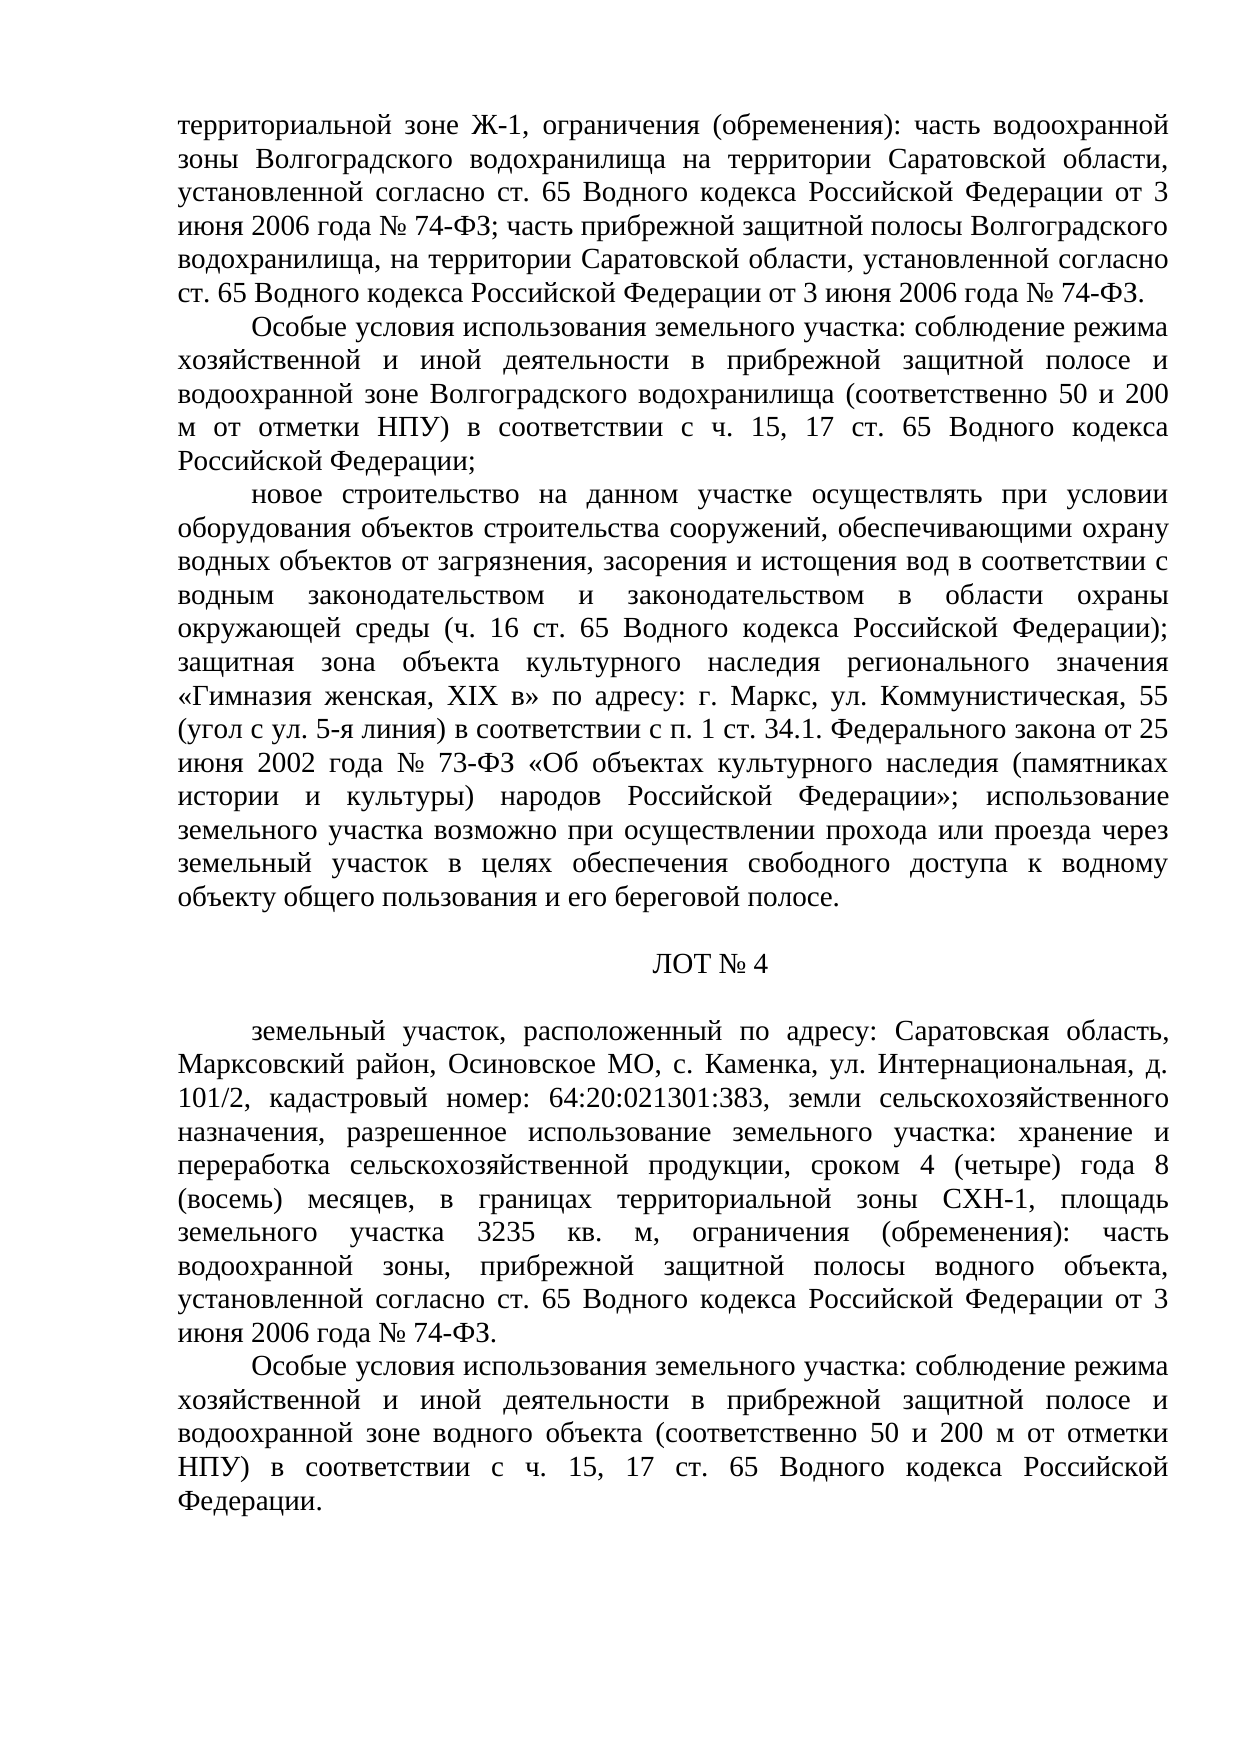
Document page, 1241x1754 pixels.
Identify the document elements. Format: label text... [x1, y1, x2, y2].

text новое строительство на данном участке осуществлять при условии оборудования объектов строительства сооружений, обеспечивающими охрану водных объектов от загрязнения, засорения и истощения вод в соответствии с водным законодательством и законодательством в области охраны окружающей среды (ч. 16 ст. 65 Водного кодекса Российской Федерации); защитная зона объекта культурного наследия регионального значения «Гимназия женская, XIX в» по адресу: г. Маркс, ул. Коммунистическая, 55 (угол с ул. 5-я линия) в соответствии с п. 1 ст. 34.1. Федерального закона от 25 июня 2002 года № 73-ФЗ «Об объектах культурного наследия (памятниках истории и культуры) народов Российской Федерации»; использование земельного участка возможно при осуществлении прохода или проезда через земельный участок в целях обеспечения свободного доступа к водному объекту общего пользования и его береговой полосе. [177, 476, 1169, 912]
text земельный участок, расположенный по адресу: Саратовская область, Марксовский район, Осиновское МО, с. Каменка, ул. Интернациональная, д. 101/2, кадастровый номер: 64:20:021301:383, земли сельскохозяйственного назначения, разрешенное использование земельного участка: хранение и переработка сельскохозяйственной продукции, сроком 4 (четыре) года 8 (восемь) месяцев, в границах территориальной зоны СХН-1, площадь земельного участка 3235 кв. м, ограничения (обременения): часть водоохранной зоны, прибрежной защитной полосы водного объекта, установленной согласно ст. 65 Водного кодекса Российской Федерации от 3 июня 2006 года № 74-ФЗ. [177, 1013, 1169, 1348]
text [177, 107, 1169, 309]
text Особые условия использования земельного участка: соблюдение режима хозяйственной и иной деятельности в прибрежной защитной полосе и водоохранной зоне водного объекта (соответственно 50 и 200 м от отметки НПУ) в соответствии с ч. 15, 17 ст. 65 Водного кодекса Российской Федерации. [177, 1348, 1169, 1516]
text ЛОТ № 4 [177, 946, 1169, 979]
text Особые условия использования земельного участка: соблюдение режима хозяйственной и иной деятельности в прибрежной защитной полосе и водоохранной зоне Волгоградского водохранилища (соответственно 50 и 200 м от отметки НПУ) в соответствии с ч. 15, 17 ст. 65 Водного кодекса Российской Федерации; [177, 309, 1169, 476]
